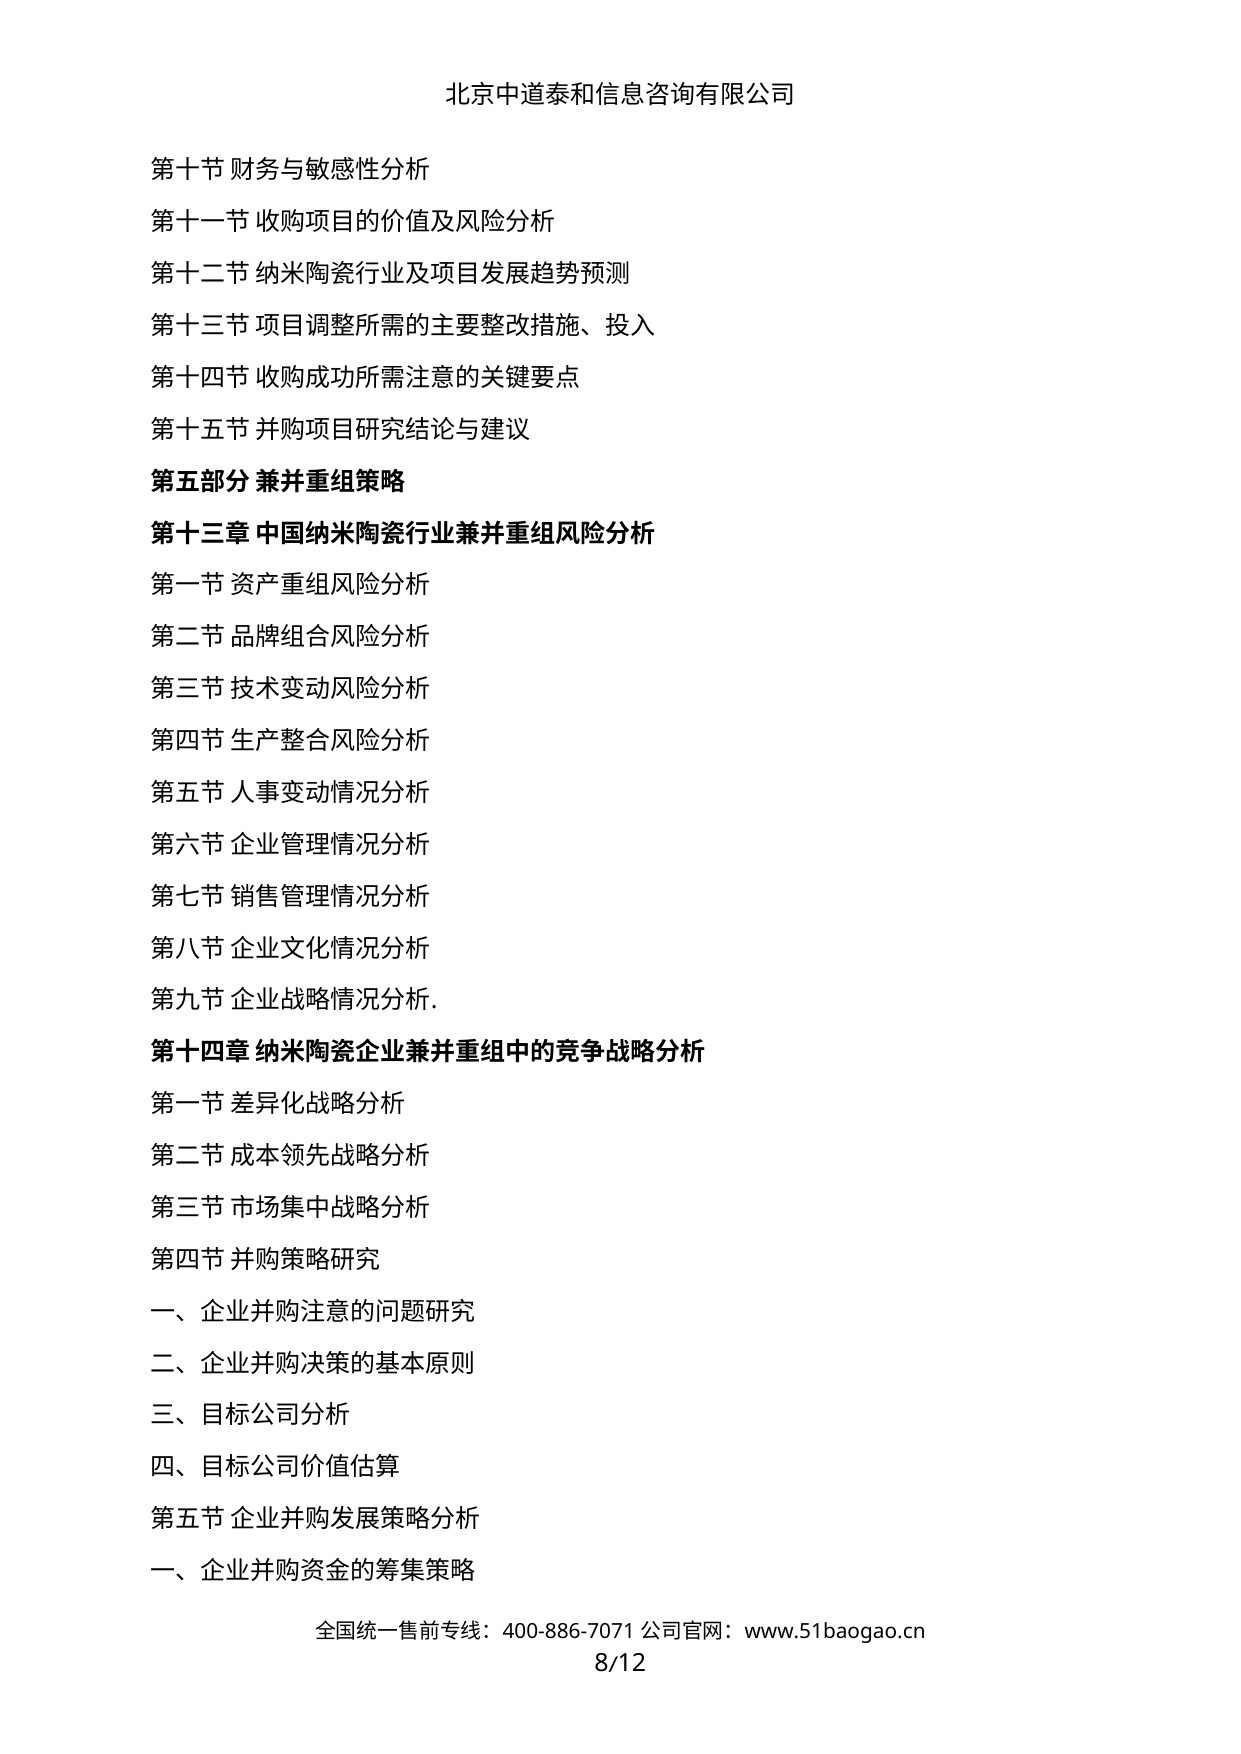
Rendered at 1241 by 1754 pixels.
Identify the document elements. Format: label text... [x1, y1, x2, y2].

text 一、企业并购资金的筹集策略 [150, 1551, 1090, 1587]
text 第十四节 收购成功所需注意的关键要点 [150, 357, 1090, 394]
text 第十三节 项目调整所需的主要整改措施、投入 [150, 306, 1090, 342]
text 第一节 资产重组风险分析 [150, 565, 1090, 601]
text 第五节 企业并购发展策略分析 [150, 1499, 1090, 1535]
text 一、企业并购注意的问题研究 [150, 1291, 1090, 1327]
text 第十四章 纳米陶瓷企业兼并重组中的竞争战略分析 [150, 1032, 1090, 1068]
text 第八节 企业文化情况分析 [150, 928, 1090, 964]
text 第三节 技术变动风险分析 [150, 669, 1090, 705]
text 第十节 财务与敏感性分析 [150, 150, 1090, 186]
text 第一节 差异化战略分析 [150, 1084, 1090, 1120]
text 第七节 销售管理情况分析 [150, 876, 1090, 912]
text 三、目标公司分析 [150, 1395, 1090, 1431]
text 第六节 企业管理情况分析 [150, 824, 1090, 861]
text 第二节 品牌组合风险分析 [150, 617, 1090, 653]
text 第四节 并购策略研究 [150, 1239, 1090, 1276]
text 第十三章 中国纳米陶瓷行业兼并重组风险分析 [150, 513, 1090, 549]
text 第四节 生产整合风险分析 [150, 721, 1090, 757]
text 第十一节 收购项目的价值及风险分析 [150, 202, 1090, 238]
text 第十二节 纳米陶瓷行业及项目发展趋势预测 [150, 254, 1090, 290]
text 第五节 人事变动情况分析 [150, 772, 1090, 809]
text 四、目标公司价值估算 [150, 1447, 1090, 1483]
text 第三节 市场集中战略分析 [150, 1187, 1090, 1224]
text 第二节 成本领先战略分析 [150, 1136, 1090, 1172]
text 二、企业并购决策的基本原则 [150, 1343, 1090, 1379]
text 第五部分 兼并重组策略 [150, 461, 1090, 497]
text 第十五节 并购项目研究结论与建议 [150, 409, 1090, 446]
text 第九节 企业战略情况分析. [150, 980, 1090, 1016]
